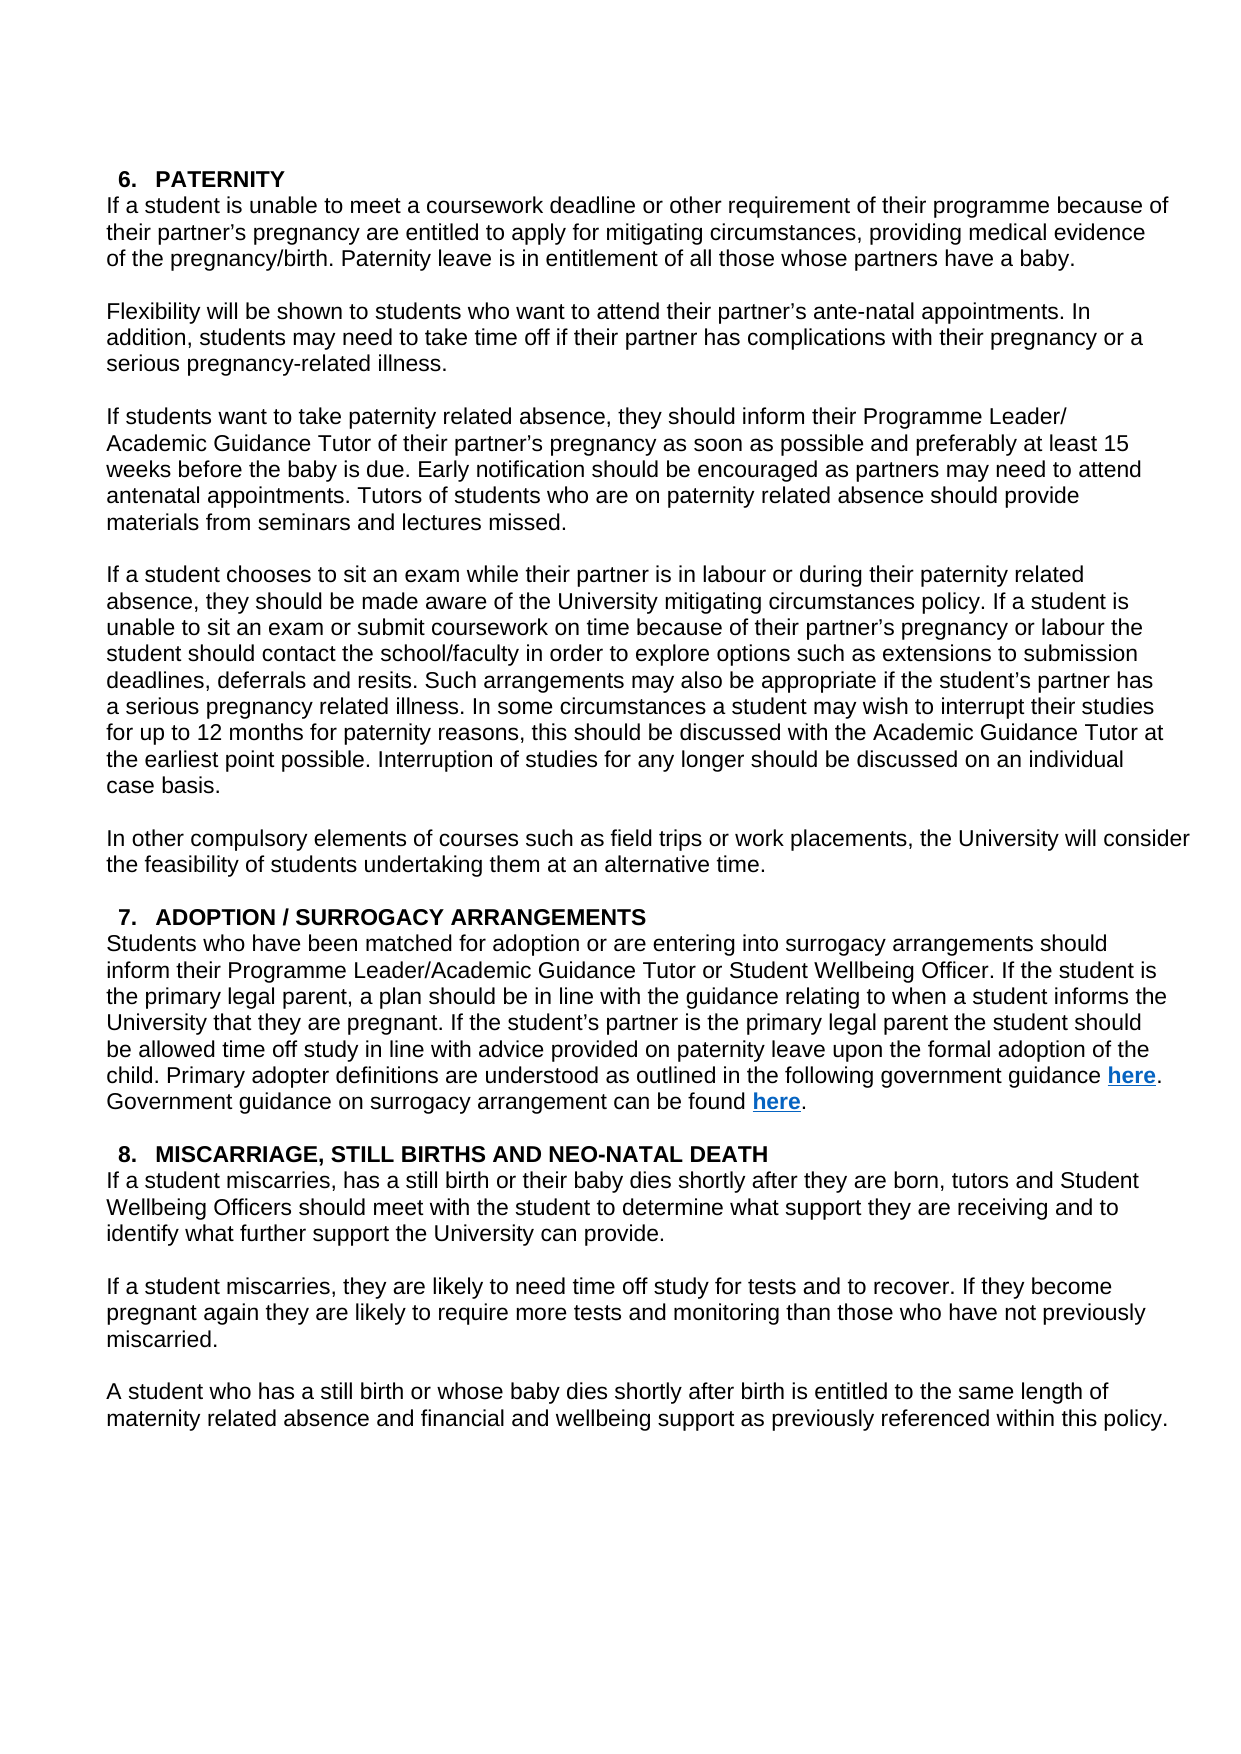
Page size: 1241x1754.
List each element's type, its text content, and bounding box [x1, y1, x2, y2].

text If students want to take paternity related absence, they should inform their Programme Leader/ Academic Guidance Tutor of their partner’s pregnancy as soon as possible and preferably at least 15 weeks before the baby is due. Early notification should be encouraged as partners may need to attend antenatal appointments. Tutors of students who are on paternity related absence should provide materials from seminars and lectures missed. [106, 403, 1171, 535]
text A student who has a still birth or whose baby dies shortly after birth is entitled to the same length of maternity related absence and financial and wellbeing support as previously referenced within this policy. [106, 1378, 1171, 1431]
list MISCARRIAGE, STILL BIRTHS AND NEO-NATAL DEATH [118, 1141, 1171, 1167]
text If a student miscarries, has a still birth or their baby dies shortly after they are born, tutors and Student Wellbeing Officers should meet with the student to determine what support they are receiving and to identify what further support the University can provide. [106, 1167, 1192, 1246]
text If a student miscarries, they are likely to need time off study for tests and to recover. If they become pregnant again they are likely to require more tests and monitoring than those who have not previously miscarried. [106, 1273, 1192, 1352]
list ADOPTION / SURROGACY ARRANGEMENTS [118, 904, 1171, 930]
text Students who have been matched for adoption or are entering into surrogacy arrangements should inform their Programme Leader/Academic Guidance Tutor or Student Wellbeing Officer. If the student is the primary legal parent, a plan should be in line with the guidance relating to when a student informs the University that they are pregnant. If the student’s partner is the primary legal parent the student should be allowed time off study in line with advice provided on paternity leave upon the formal adoption of the child. Primary adopter definitions are understood as outlined in the following government guidance here. Government guidance on surrogacy arrangement can be found here. [106, 930, 1171, 1115]
text Flexibility will be shown to students who want to attend their partner’s ante-natal appointments. In addition, students may need to take time off if their partner has complications with their pregnancy or a serious pregnancy-related illness. [106, 298, 1171, 377]
list PATERNITY [118, 166, 1171, 192]
text In other compulsory elements of courses such as field trips or work placements, the University will consider the feasibility of students undertaking them at an alternative time. [106, 825, 1192, 877]
text If a student chooses to sit an exam while their partner is in labour or during their paternity related absence, they should be made aware of the University mitigating circumstances policy. If a student is unable to sit an exam or submit coursework on time because of their partner’s pregnancy or labour the student should contact the school/faculty in order to explore options such as extensions to submission deadlines, deferrals and resits. Such arrangements may also be appropriate if the student’s partner has a serious pregnancy related illness. In some circumstances a student may wish to interrupt their studies for up to 12 months for paternity reasons, this should be discussed with the Academic Guidance Tutor at the earliest point possible. Interruption of studies for any longer should be discussed on an individual case basis. [106, 561, 1171, 798]
text If a student is unable to meet a coursework deadline or other requirement of their programme because of their partner’s pregnancy are entitled to apply for mitigating circumstances, providing medical evidence of the pregnancy/birth. Paternity leave is in entitlement of all those whose partners have a baby. [106, 192, 1171, 271]
